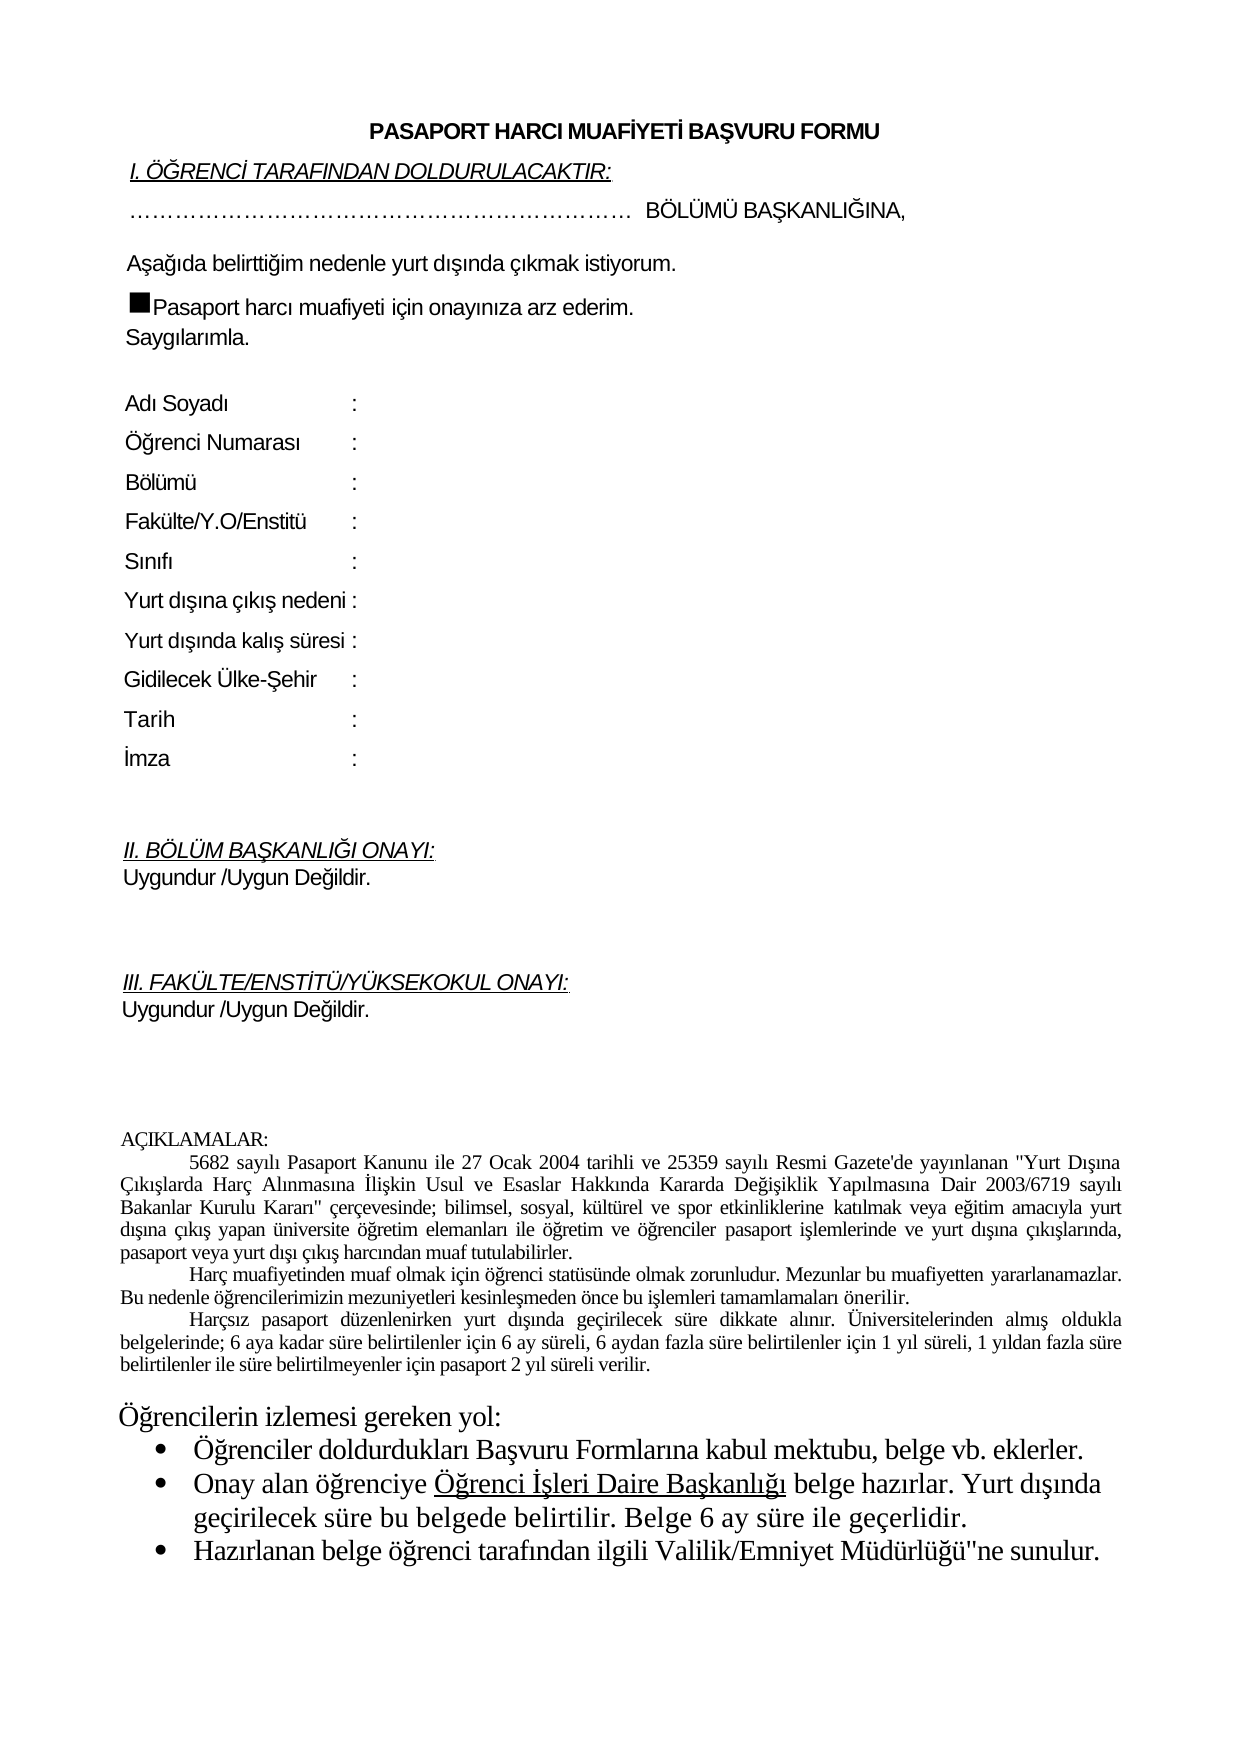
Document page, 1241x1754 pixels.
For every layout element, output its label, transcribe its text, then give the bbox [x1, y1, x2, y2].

text Aşağıda belirttiğim nedenle yurt dışında çıkmak istiyorum. [126, 250, 1122, 276]
text III. FAKÜLTE/ENSTİTÜ/YÜKSEKOKUL ONAYI: [122, 969, 1122, 996]
text Fakülte/Y.O/Enstitü : [124, 508, 1122, 535]
text ■Pasaport harcı muafiyeti için onayınıza arz ederim. [127, 276, 1122, 324]
text Adı Soyadı : [124, 390, 1122, 416]
list Onay alan öğrenciye Öğrenci İşleri Daire Başkanlığı belge hazırlar. Yurt dışında geçirilecek süre bu belgede belirtilir. Belge 6 ay süre ile geçerlidir. [156, 1466, 1122, 1533]
text Saygılarımla. [125, 324, 1122, 350]
text Harçsız pasaport düzenlenirken yurt dışında geçirilecek süre dikkate alınır. Üniversitelerinden almış oldukla belgelerinde; 6 aya kadar süre belirtilenler için 6 ay süreli, 6 aydan fazla süre belirtilenler için 1 yıl süreli, 1 yıldan fazla süre belirtilenler ile süre belirtilmeyenler için pasaport 2 yıl süreli verilir. [120, 1309, 1122, 1376]
text Sınıfı : [124, 548, 1122, 574]
list Hazırlanan belge öğrenci tarafından ilgili Valilik/Emniyet Müdürlüğü"ne sunulur. [156, 1533, 1122, 1567]
text Yurt dışına çıkış nedeni : [124, 587, 1122, 614]
text Öğrencilerin izlemesi gereken yol: [118, 1399, 1122, 1432]
text ………………………………………………………… BÖLÜMÜ BAŞKANLIĞINA, [128, 197, 1122, 223]
text II. BÖLÜM BAŞKANLIĞI ONAYI: [123, 837, 1122, 864]
text Uygundur /Uygun Değildir. [121, 996, 1122, 1022]
text Öğrenci Numarası : [124, 429, 1122, 456]
text PASAPORT HARCI MUAFİYETİ BAŞVURU FORMU [128, 118, 1122, 144]
text I. ÖĞRENCİ TARAFINDAN DOLDURULACAKTIR: [129, 158, 1122, 184]
text Uygundur /Uygun Değildir. [123, 864, 1122, 890]
text İmza : [123, 745, 1122, 772]
text 5682 sayılı Pasaport Kanunu ile 27 Ocak 2004 tarihli ve 25359 sayılı Resmi Gazete'de yayınlanan "Yurt Dışına Çıkışlarda Harç Alınmasına İlişkin Usul ve Esaslar Hakkında Kararda Değişiklik Yapılmasına Dair 2003/6719 sayılı Bakanlar Kurulu Kararı" çerçevesinde; bilimsel, sosyal, kültürel ve spor etkinliklerine katılmak veya eğitim amacıyla yurt dışına çıkış yapan üniversite öğretim elemanları ile öğretim ve öğrenciler pasaport işlemlerinde ve yurt dışına çıkışlarında, pasaport veya yurt dışı çıkış harcından muaf tutulabilirler. [120, 1151, 1122, 1264]
text Harç muafiyetinden muaf olmak için öğrenci statüsünde olmak zorunludur. Mezunlar bu muafiyetten yararlanamazlar. Bu nedenle öğrencilerimizin mezuniyetleri kesinleşmeden önce bu işlemleri tamamlamaları önerilir. [120, 1264, 1122, 1309]
text Yurt dışında kalış süresi : [124, 627, 1122, 653]
text Gidilecek Ülke-Şehir : Tarih : [123, 666, 498, 732]
text AÇIKLAMALAR: [120, 1127, 1122, 1151]
list Öğrenciler doldurdukları Başvuru Formlarına kabul mektubu, belge vb. eklerler. [156, 1432, 1122, 1466]
text Bölümü : [125, 469, 1122, 495]
